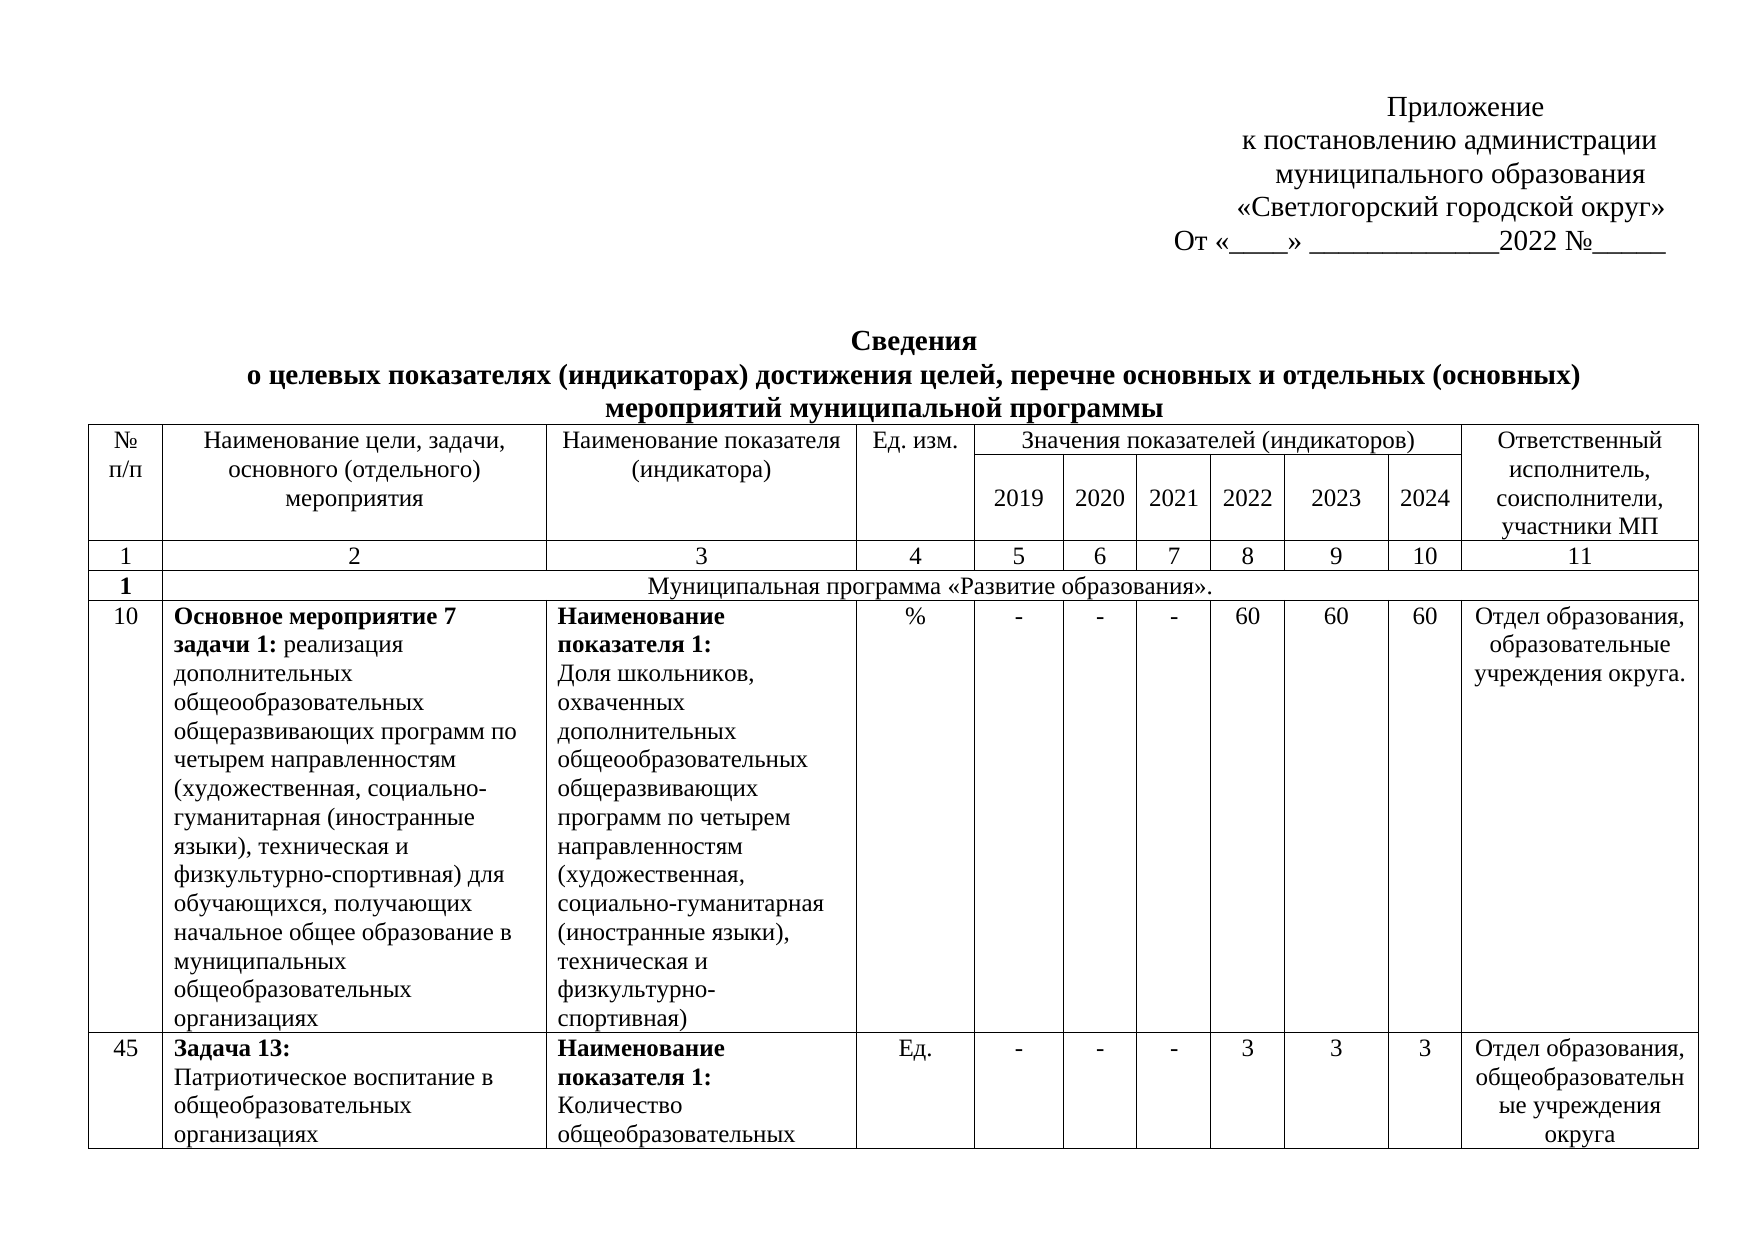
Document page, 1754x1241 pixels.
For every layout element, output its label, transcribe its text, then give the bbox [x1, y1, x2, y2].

table_cell 2 [163, 541, 546, 570]
table_cell 2024 [1389, 455, 1461, 540]
table_header Наименование показателя (индикатора) [547, 425, 856, 540]
table_header Ед. изм. [857, 425, 974, 540]
text «Светлогорский городской округ» [103, 189, 1665, 223]
table_cell 7 [1137, 541, 1210, 570]
table_cell - [1064, 601, 1136, 1032]
table_cell 8 [1211, 541, 1284, 570]
table_cell 4 [857, 541, 974, 570]
table_cell Наименование показателя 1: Доля школьников, охваченных дополнительных общеообразовательных общеразвивающих программ по четырем направленностям (художественная, социально-гуманитарная (иностранные языки), техническая и физкультурно-спортивная) [547, 601, 856, 1032]
table_cell 60 [1285, 601, 1388, 1032]
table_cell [547, 1033, 856, 1148]
table_cell - [975, 1033, 1063, 1148]
table_cell 60 [1211, 601, 1284, 1032]
table_cell Ед. [857, 1033, 974, 1148]
table_cell 10 [1389, 541, 1461, 570]
table_cell 1 [89, 541, 162, 570]
table_cell 9 [1285, 541, 1388, 570]
table_cell 2021 [1137, 455, 1210, 540]
table_cell Муниципальная программа «Развитие образования». [163, 571, 1698, 600]
table_cell 3 [547, 541, 856, 570]
table_header Значения показателей (индикаторов) [975, 425, 1461, 454]
table_header № п/п [89, 425, 162, 540]
table_cell Основное мероприятие 7 задачи 1: реализация дополнительных общеообразовательных общеразвивающих программ по четырем направленностям (художественная, социально-гуманитарная (иностранные языки), техническая и физкультурно-спортивная) для обучающихся, получающих начальное общее образование в муниципальных общеобразовательных организациях [163, 601, 546, 1032]
text От «____» _____________2022 №_____ [103, 223, 1665, 256]
table_cell 3 [1389, 1033, 1461, 1148]
table_cell 2023 [1285, 455, 1388, 540]
table_cell - [975, 601, 1063, 1032]
table_cell 2019 [975, 455, 1063, 540]
table_cell Отдел образования, образовательные учреждения округа. [1462, 601, 1698, 1032]
table_cell % [857, 601, 974, 1032]
text о целевых показателях (индикаторах) достижения целей, перечне основных и отдельных (основных) мероприятий муниципальной программы [103, 357, 1665, 424]
text Приложение [103, 89, 1665, 122]
table_cell 5 [975, 541, 1063, 570]
table_cell - [1064, 1033, 1136, 1148]
text Сведения [103, 323, 1665, 357]
table_cell 2022 [1211, 455, 1284, 540]
table_cell 2020 [1064, 455, 1136, 540]
table_cell 11 [1462, 541, 1698, 570]
text к постановлению администрации [103, 122, 1665, 156]
table_cell 60 [1389, 601, 1461, 1032]
table_cell 6 [1064, 541, 1136, 570]
table_cell 3 [1211, 1033, 1284, 1148]
table_cell 10 [89, 601, 162, 1032]
table_cell 1 [89, 571, 162, 600]
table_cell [1462, 1033, 1698, 1148]
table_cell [163, 1033, 546, 1148]
text муниципального образования [103, 156, 1665, 189]
table_cell 45 [89, 1033, 162, 1148]
table_header Наименование цели, задачи, основного (отдельного) мероприятия [163, 425, 546, 540]
table_header Ответственный исполнитель, соисполнители, участники МП [1462, 425, 1698, 540]
table_cell - [1137, 601, 1210, 1032]
table_cell - [1137, 1033, 1210, 1148]
table_cell 3 [1285, 1033, 1388, 1148]
